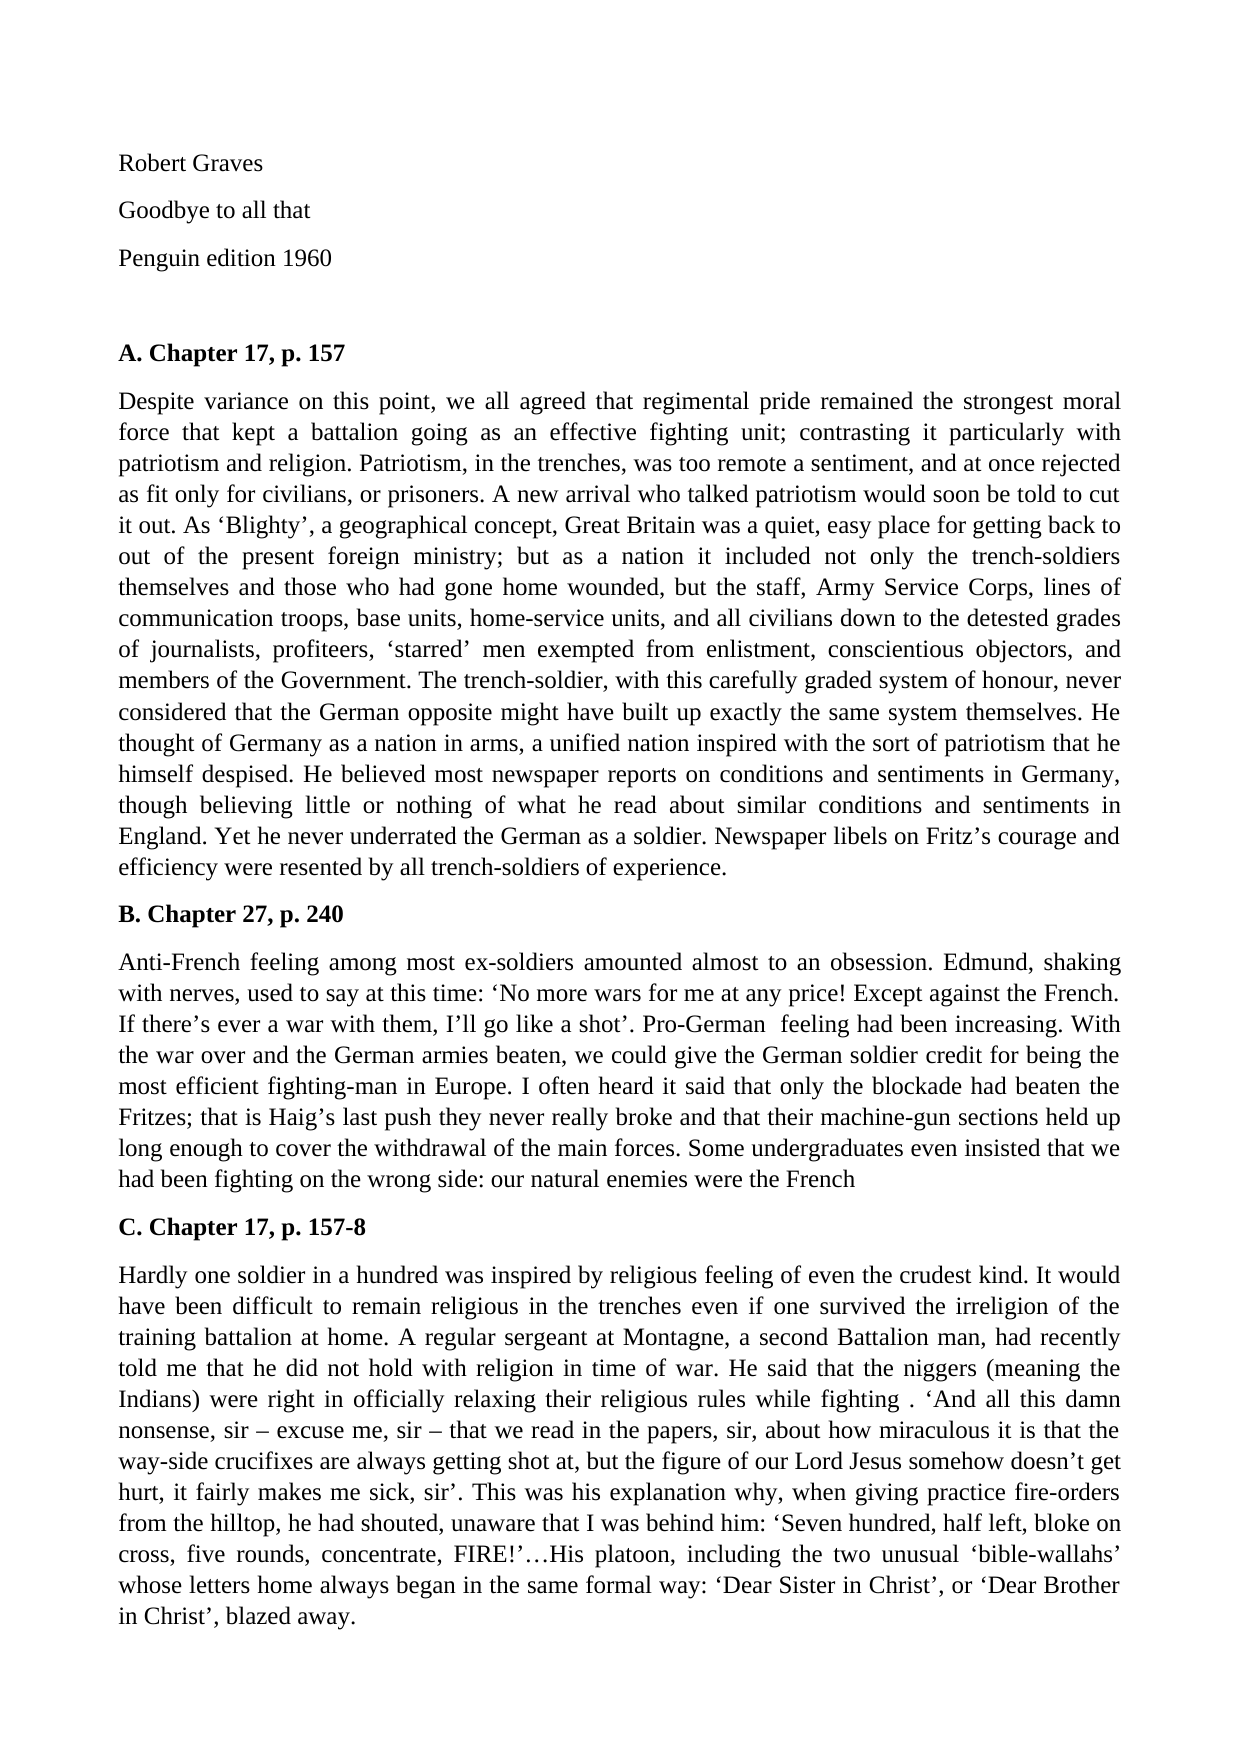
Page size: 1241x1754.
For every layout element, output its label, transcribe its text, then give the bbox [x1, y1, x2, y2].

text Robert Graves [118, 148, 1122, 176]
text Goodbye to all that [118, 195, 1122, 224]
text A. Chapter 17, p. 157 [118, 338, 1122, 367]
text Penguin edition 1960 [118, 243, 1122, 272]
text Despite variance on this point, we all agreed that regimental pride remained the strongest moral force that kept a battalion going as an effective fighting unit; contrasting it particularly with patriotism and religion. Patriotism, in the trenches, was too remote a sentiment, and at once rejected as fit only for civilians, or prisoners. A new arrival who talked patriotism would soon be told to cut it out. As ‘Blighty’, a geographical concept, Great Britain was a quiet, easy place for getting back to out of the present foreign ministry; but as a nation it included not only the trench-soldiers themselves and those who had gone home wounded, but the staff, Army Service Corps, lines of communication troops, base units, home-service units, and all civilians down to the detested grades of journalists, profiteers, ‘starred’ men exempted from enlistment, conscientious objectors, and members of the Government. The trench-soldier, with this carefully graded system of honour, never considered that the German opposite might have built up exactly the same system themselves. He thought of Germany as a nation in arms, a unified nation inspired with the sort of patriotism that he himself despised. He believed most newspaper reports on conditions and sentiments in Germany, though believing little or nothing of what he read about similar conditions and sentiments in England. Yet he never underrated the German as a soldier. Newspaper libels on Fritz’s courage and efficiency were resented by all trench-soldiers of experience. [118, 386, 1122, 881]
text Hardly one soldier in a hundred was inspired by religious feeling of even the crudest kind. It would have been difficult to remain religious in the trenches even if one survived the irreligion of the training battalion at home. A regular sergeant at Montagne, a second Battalion man, had recently told me that he did not hold with religion in time of war. He said that the niggers (meaning the Indians) were right in officially relaxing their religious rules while fighting . ‘And all this damn nonsense, sir – excuse me, sir – that we read in the papers, sir, about how miraculous it is that the way-side crucifixes are always getting shot at, but the figure of our Lord Jesus somehow doesn’t get hurt, it fairly makes me sick, sir’. This was his explanation why, when giving practice fire-orders from the hilltop, he had shouted, unaware that I was behind him: ‘Seven hundred, half left, bloke on cross, five rounds, concentrate, FIRE!’…His platoon, including the two unusual ‘bible-wallahs’ whose letters home always began in the same formal way: ‘Dear Sister in Christ’, or ‘Dear Brother in Christ’, blazed away. [118, 1260, 1122, 1630]
text B. Chapter 27, p. 240 [118, 899, 1122, 928]
text Anti-French feeling among most ex-soldiers amounted almost to an obsession. Edmund, shaking with nerves, used to say at this time: ‘No more wars for me at any price! Except against the French. If there’s ever a war with them, I’ll go like a shot’. Pro-German feeling had been increasing. With the war over and the German armies beaten, we could give the German soldier credit for being the most efficient fighting-man in Europe. I often heard it said that only the blockade had beaten the Fritzes; that is Haig’s last push they never really broke and that their machine-gun sections held up long enough to cover the withdrawal of the main forces. Some undergraduates even insisted that we had been fighting on the wrong side: our natural enemies were the French [118, 947, 1122, 1193]
text C. Chapter 17, p. 157-8 [118, 1212, 1122, 1241]
